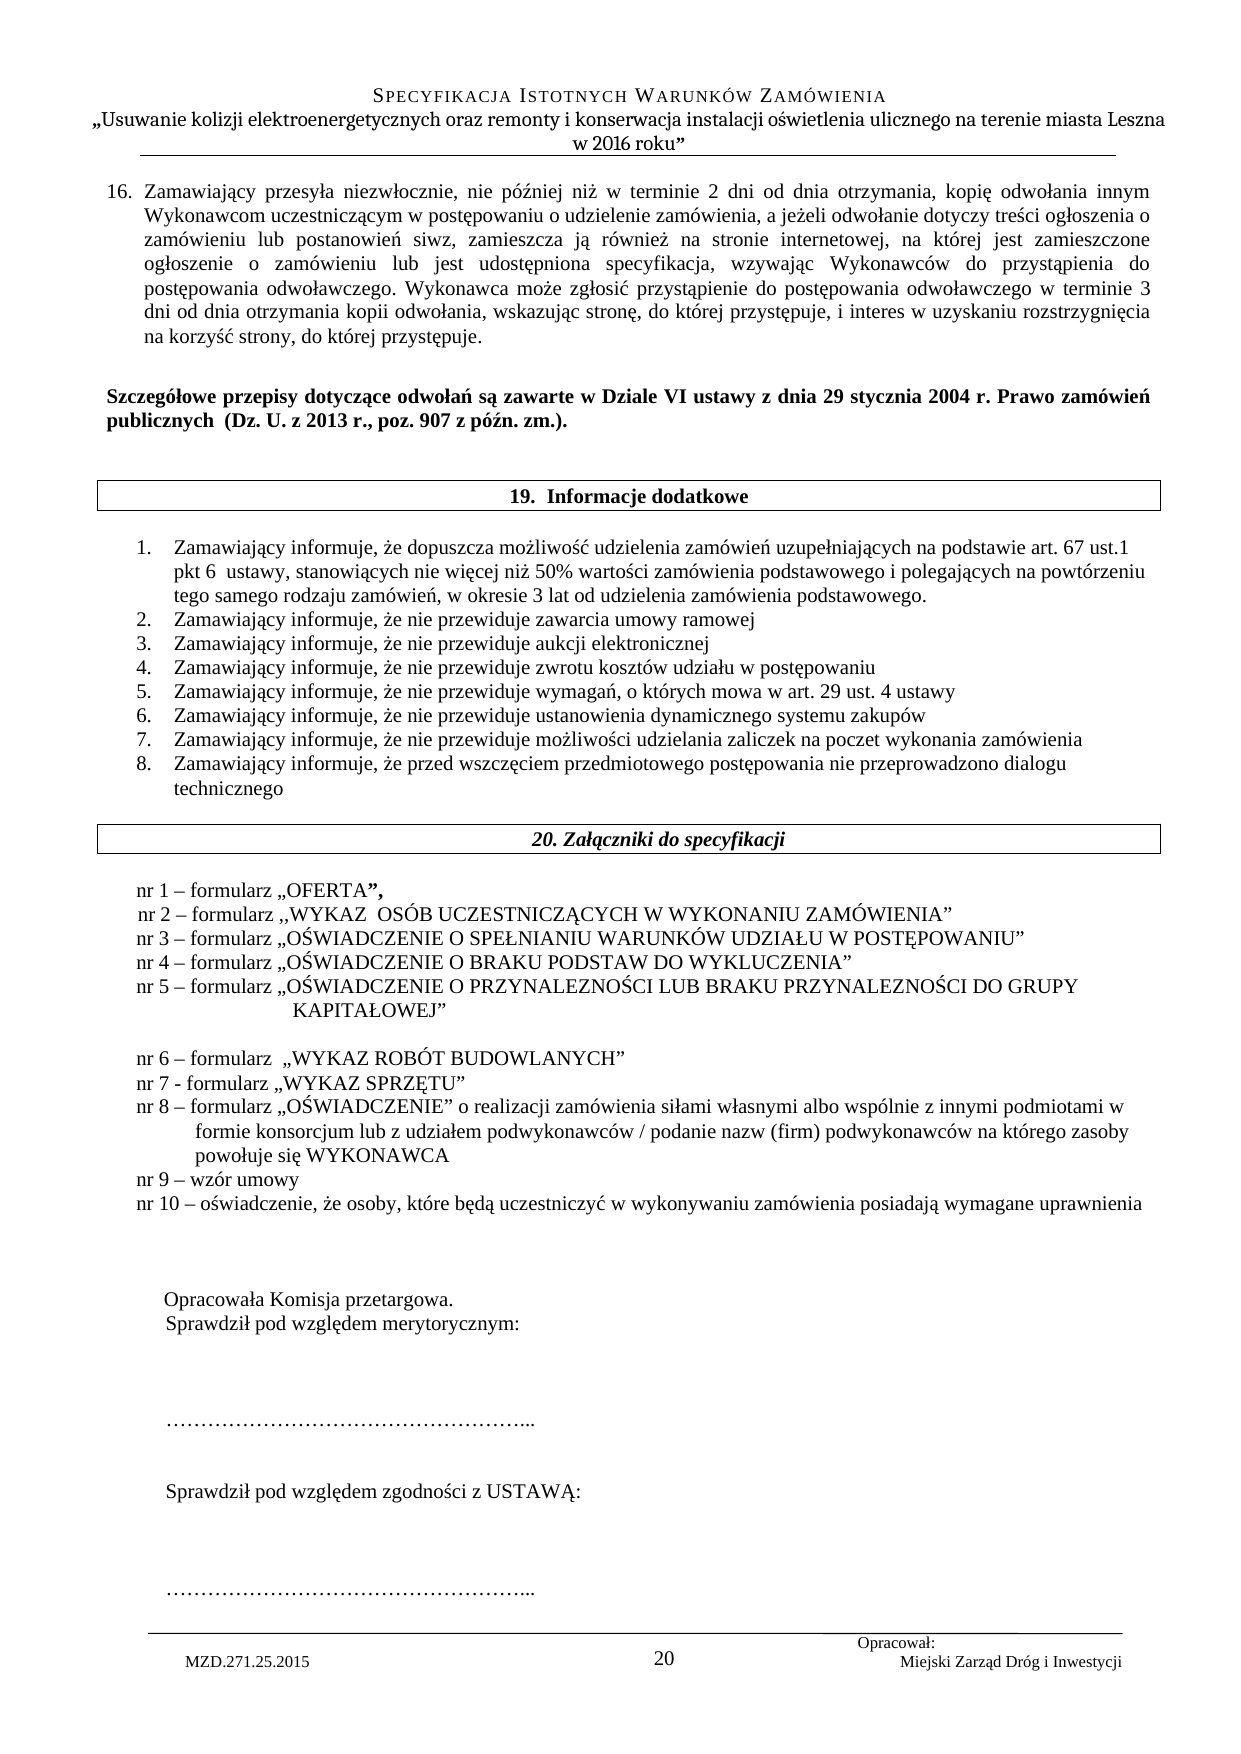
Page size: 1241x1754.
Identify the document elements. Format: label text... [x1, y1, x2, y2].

text nr 7 - formularz „WYKAZ SPRZĘTU” [136, 1070, 1152, 1094]
text nr 10 – oświadczenie, że osoby, które będą uczestniczyć w wykonywaniu zamówienia posiadają wymagane uprawnienia [106, 1191, 1152, 1215]
list Zamawiający informuje, że nie przewiduje zwrotu kosztów udziału w postępowaniu [136, 655, 1152, 679]
text nr 2 – formularz ,,WYKAZ OSÓB UCZESTNICZĄCYCH W WYKONANIU ZAMÓWIENIA” [106, 902, 1152, 926]
text nr 3 – formularz „OŚWIADCZENIE O SPEŁNIANIU WARUNKÓW UDZIAŁU W POSTĘPOWANIU” [106, 926, 1152, 950]
text nr 9 – wzór umowy [136, 1167, 1152, 1191]
text 20. Załączniki do specyfikacji [98, 825, 1160, 853]
list Zamawiający informuje, że nie przewiduje możliwości udzielania zaliczek na poczet wykonania zamówienia [136, 727, 1152, 751]
list Zamawiający informuje, że dopuszcza możliwość udzielenia zamówień uzupełniających na podstawie art. 67 ust.1 pkt 6 ustawy, stanowiących nie więcej niż 50% wartości zamówienia podstawowego i polegających na powtórzeniu tego samego rodzaju zamówień, w okresie 3 lat od udzielenia zamówienia podstawowego. [136, 535, 1152, 607]
text nr 5 – formularz „OŚWIADCZENIE O PRZYNALEZNOŚCI LUB BRAKU PRZYNALEZNOŚCI DO GRUPY [136, 974, 1152, 998]
text nr 6 – formularz „WYKAZ ROBÓT BUDOWLANYCH” [136, 1046, 1152, 1070]
text 19. Informacje dodatkowe [98, 481, 1160, 510]
text nr 1 – formularz „OFERTA”, [136, 878, 1152, 902]
list Zamawiający informuje, że nie przewiduje ustanowienia dynamicznego systemu zakupów [136, 703, 1152, 727]
text Opracowała Komisja przetargowa. [106, 1287, 1152, 1311]
list Zamawiający informuje, że nie przewiduje wymagań, o których mowa w art. 29 ust. 4 ustawy [136, 679, 1152, 703]
text nr 4 – formularz „OŚWIADCZENIE O BRAKU PODSTAW DO WYKLUCZENIA” [136, 950, 1152, 974]
text Sprawdził pod względem merytorycznym: [165, 1311, 1152, 1335]
text ……………………………………………... [165, 1576, 1152, 1600]
text Szczegółowe przepisy dotyczące odwołań są zawarte w Dziale VI ustawy z dnia 29 stycznia 2004 r. Prawo zamówień publicznych (Dz. U. z 2013 r., poz. 907 z późn. zm.). [106, 384, 1152, 432]
list Zamawiający informuje, że nie przewiduje aukcji elektronicznej [136, 631, 1152, 655]
text Sprawdził pod względem zgodności z USTAWĄ: [165, 1479, 1152, 1503]
list Zamawiający informuje, że przed wszczęciem przedmiotowego postępowania nie przeprowadzono dialogu technicznego [136, 751, 1152, 799]
list Zamawiający informuje, że nie przewiduje zawarcia umowy ramowej [136, 607, 1152, 631]
list Zamawiający przesyła niezwłocznie, nie później niż w terminie 2 dni od dnia otrzymania, kopię odwołania innym Wykonawcom uczestniczącym w postępowaniu o udzielenie zamówienia, a jeżeli odwołanie dotyczy treści ogłoszenia o zamówieniu lub postanowień siwz, zamieszcza ją również na stronie internetowej, na której jest zamieszczone ogłoszenie o zamówieniu lub jest udostępniona specyfikacja, wzywając Wykonawców do przystąpienia do postępowania odwoławczego. Wykonawca może zgłosić przystąpienie do postępowania odwoławczego w terminie 3 dni od dnia otrzymania kopii odwołania, wskazując stronę, do której przystępuje, i interes w uzyskaniu rozstrzygnięcia na korzyść strony, do której przystępuje. [106, 179, 1152, 348]
text nr 8 – formularz „OŚWIADCZENIE” o realizacji zamówienia siłami własnymi albo wspólnie z innymi podmiotami w formie konsorcjum lub z udziałem podwykonawców / podanie nazw (firm) podwykonawców na którego zasoby powołuje się WYKONAWCA [136, 1094, 1152, 1167]
text ……………………………………………... [165, 1407, 1152, 1431]
text KAPITAŁOWEJ” [136, 998, 1152, 1022]
